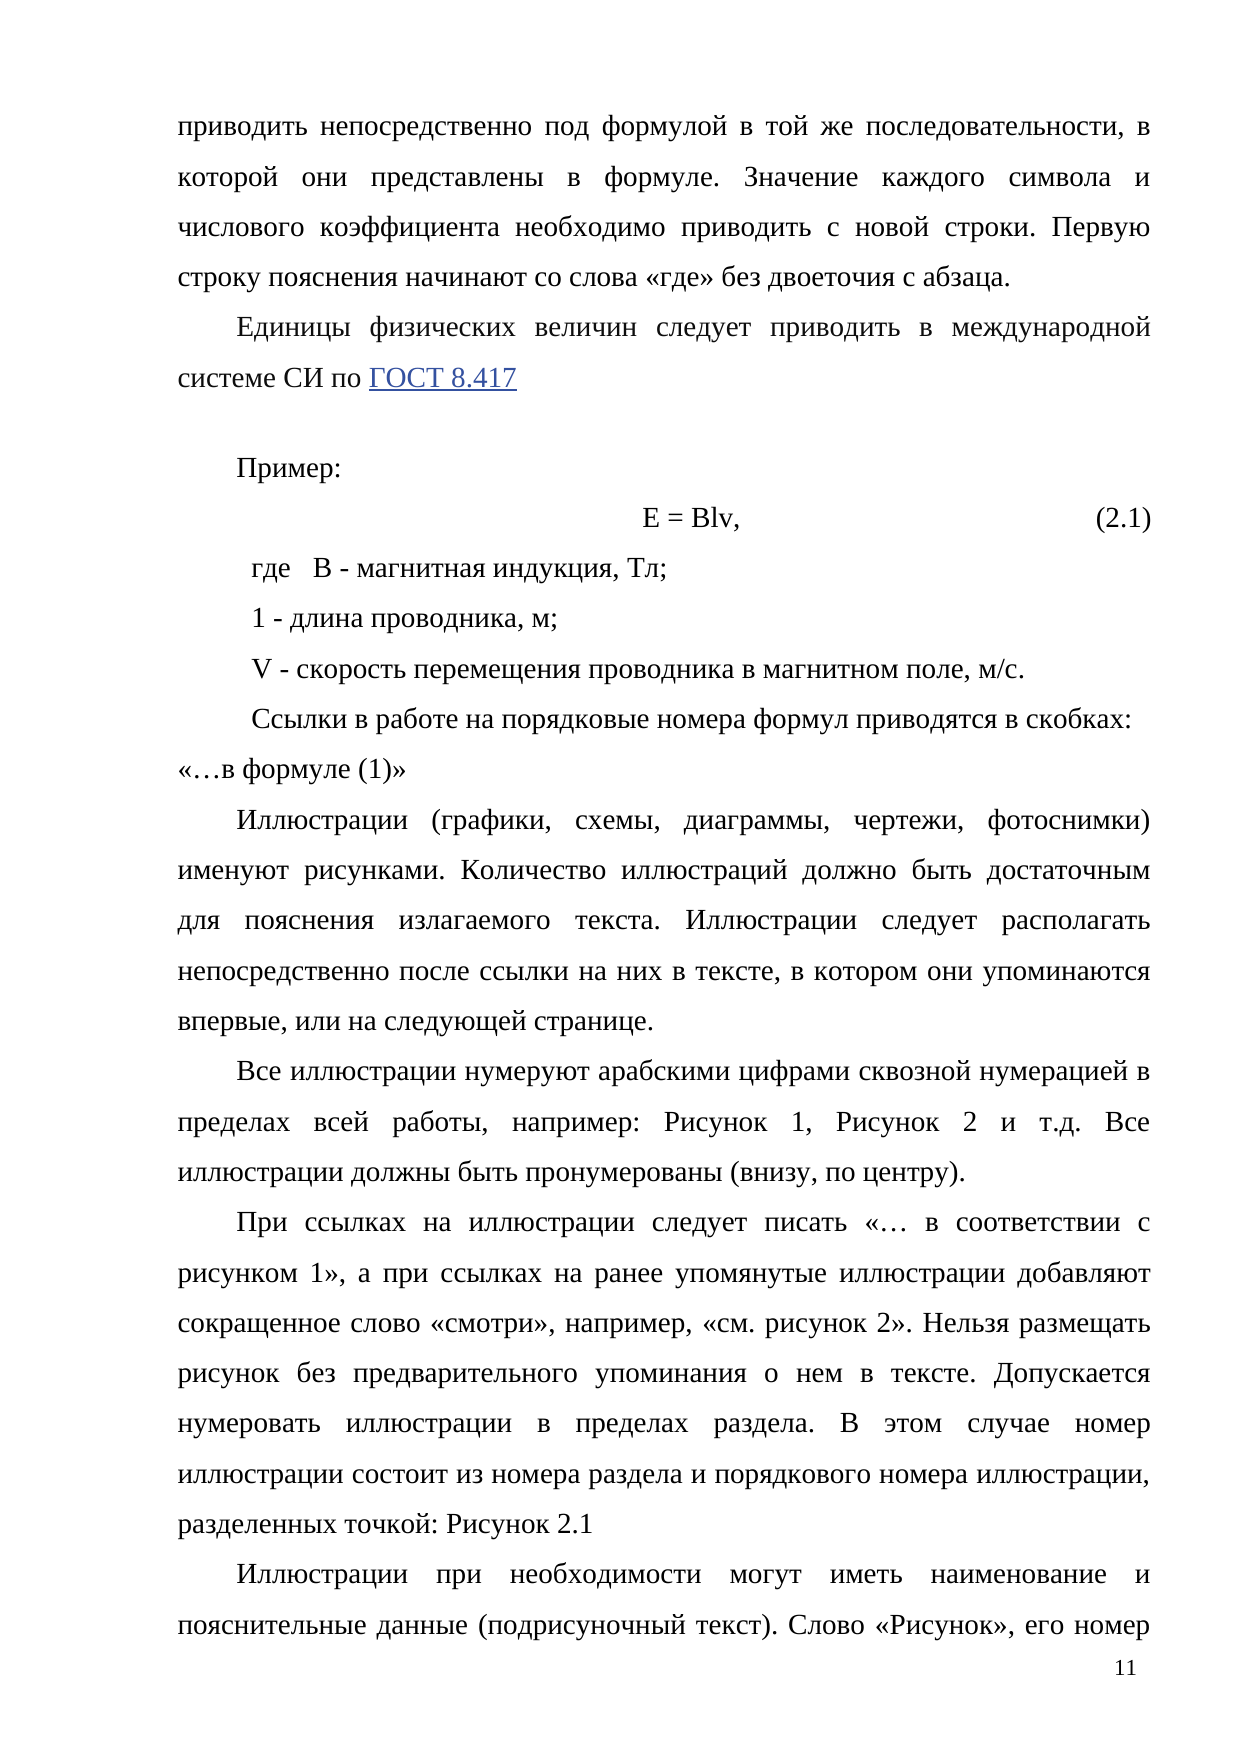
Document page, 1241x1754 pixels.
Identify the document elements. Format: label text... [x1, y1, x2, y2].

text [177, 1557, 1151, 1640]
text Е = Blv, (2.1) [177, 500, 1151, 533]
text V - скорость перемещения проводника в магнитном поле, м/с. [177, 651, 1151, 684]
text 1 - длина проводника, м; [177, 601, 1151, 634]
text Пример: [177, 450, 1151, 483]
text Единицы физических величин следует приводить в международной системе СИ по ГОСТ 8.417 [177, 309, 1151, 393]
text При ссылках на иллюстрации следует писать «… в соответствии с рисунком 1», а при ссылках на ранее упомянутые иллюстрации добавляют сокращенное слово «смотри», например, «см. рисунок 2». Нельзя размещать рисунок без предварительного упоминания о нем в тексте. Допускается нумеровать иллюстрации в пределах раздела. В этом случае номер иллюстрации состоит из номера раздела и порядкового номера иллюстрации, разделенных точкой: Рисунок 2.1 [177, 1204, 1151, 1540]
text где В - магнитная индукция, Тл; [177, 550, 1151, 584]
text Иллюстрации (графики, схемы, диаграммы, чертежи, фотоснимки) именуют рисунками. Количество иллюстраций должно быть достаточным для пояснения излагаемого текста. Иллюстрации следует располагать непосредственно после ссылки на них в тексте, в котором они упоминаются впервые, или на следующей странице. [177, 802, 1151, 1037]
text «…в формуле (1)» [177, 752, 1151, 785]
text Ссылки в работе на порядковые номера формул приводятся в скобках: [177, 701, 1151, 735]
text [177, 108, 1151, 293]
text Все иллюстрации нумеруют арабскими цифрами сквозной нумерацией в пределах всей работы, например: Рисунок 1, Рисунок 2 и т.д. Все иллюстрации должны быть пронумерованы (внизу, по центру). [177, 1053, 1151, 1188]
